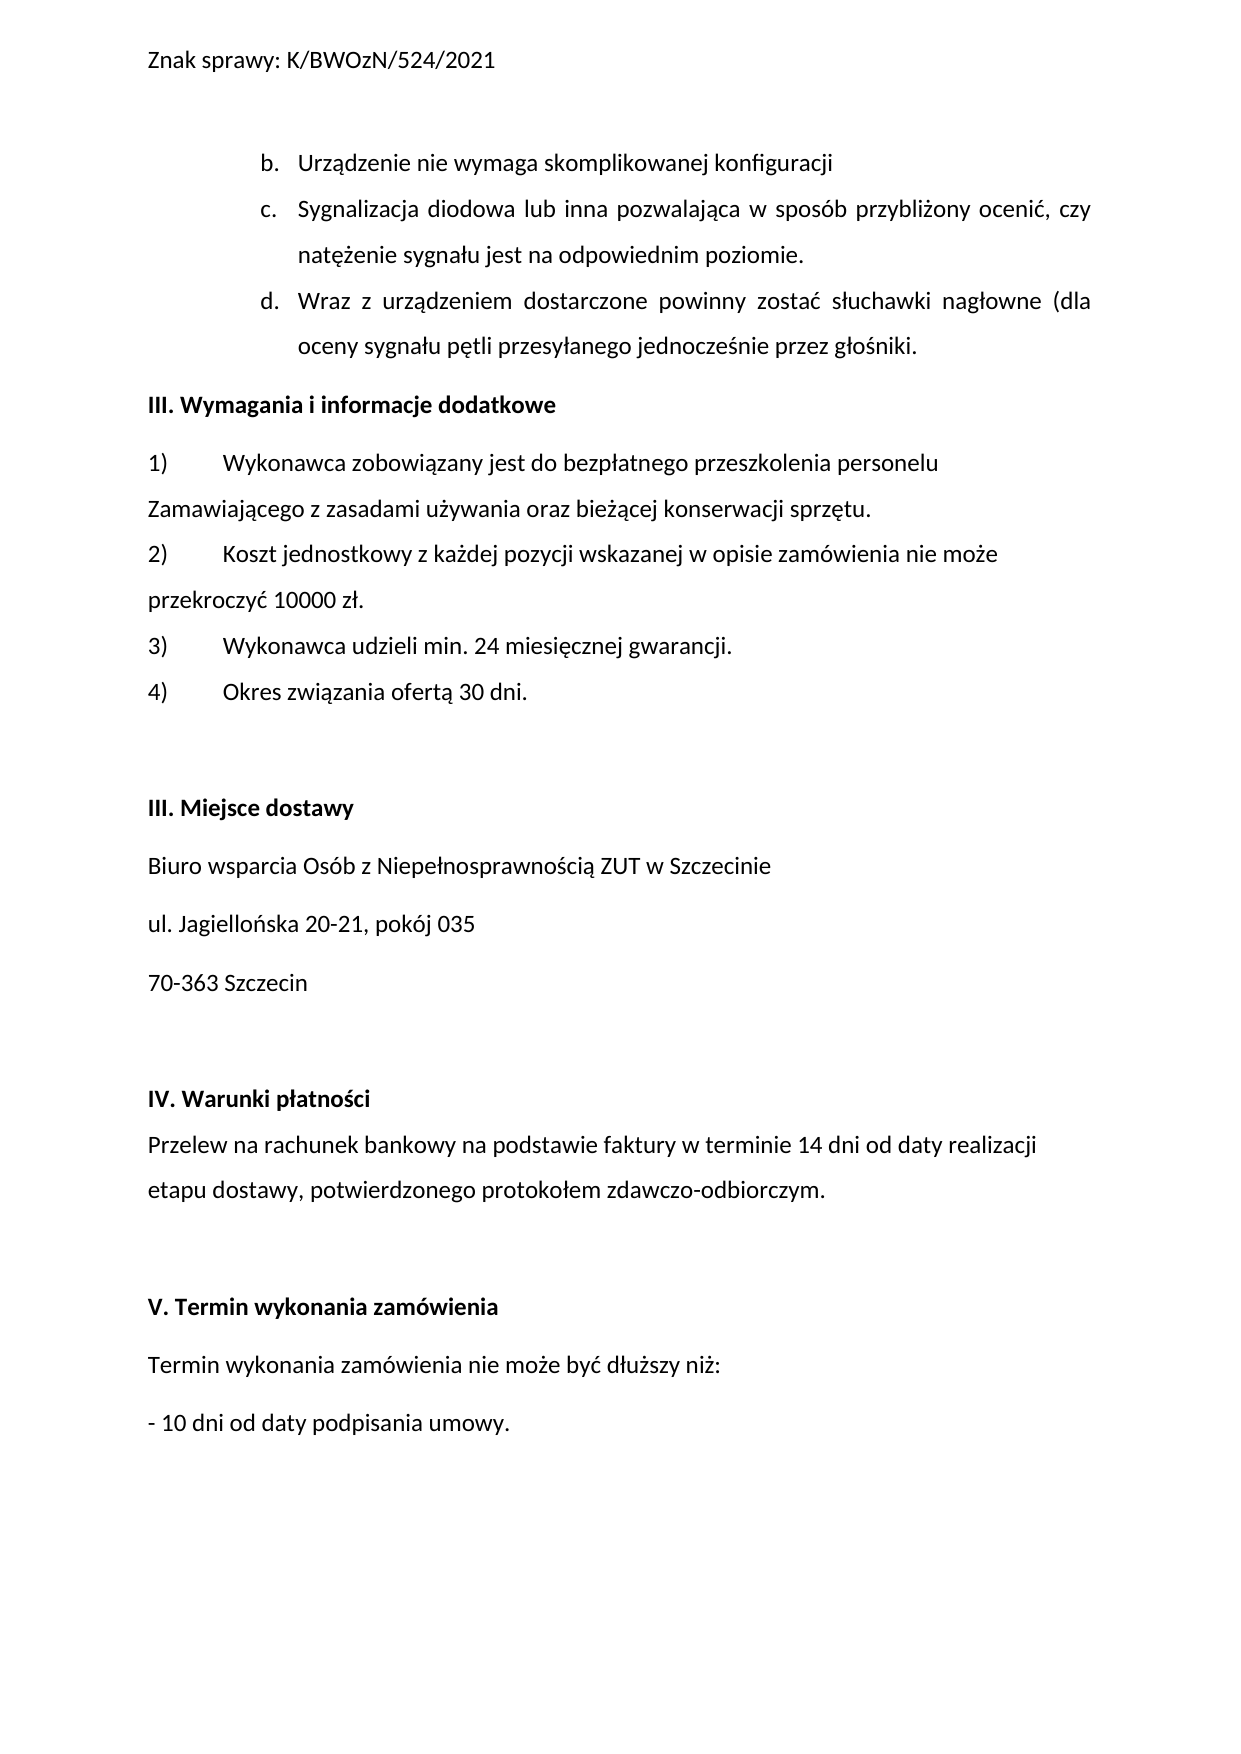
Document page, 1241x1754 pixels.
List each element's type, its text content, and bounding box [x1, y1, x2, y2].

list Okres związania ofertą 30 dni. [148, 676, 1093, 706]
text 70-363 Szczecin [148, 967, 1093, 997]
list Koszt jednostkowy z każdej pozycji wskazanej w opisie zamówienia nie może przekroczyć 10000 zł. [148, 538, 1093, 615]
list Urządzenie nie wymaga skomplikowanej konfiguracji [260, 148, 1093, 178]
list Wykonawca zobowiązany jest do bezpłatnego przeszkolenia personelu Zamawiającego z zasadami używania oraz bieżącej konserwacji sprzętu. [148, 447, 1093, 523]
text ul. Jagiellońska 20-21, pokój 035 [148, 908, 1093, 939]
text Termin wykonania zamówienia nie może być dłuższy niż: [148, 1349, 1093, 1380]
text - 10 dni od daty podpisania umowy. [148, 1408, 1093, 1438]
list Wykonawca udzieli min. 24 miesięcznej gwarancji. [148, 630, 1093, 660]
text IV. Warunki płatności Przelew na rachunek bankowy na podstawie faktury w terminie 14 dni od daty realizacji etapu dostawy, potwierdzonego protokołem zdawczo-odbiorczym. [148, 1083, 1093, 1205]
list Sygnalizacja diodowa lub inna pozwalająca w sposób przybliżony ocenić, czy natężenie sygnału jest na odpowiednim poziomie. [260, 193, 1093, 269]
text III. Miejsce dostawy [148, 792, 1093, 823]
text III. Wymagania i informacje dodatkowe [148, 389, 1093, 419]
list Wraz z urządzeniem dostarczone powinny zostać słuchawki nagłowne (dla oceny sygnału pętli przesyłanego jednocześnie przez głośniki. [260, 285, 1093, 361]
text Biuro wsparcia Osób z Niepełnosprawnością ZUT w Szczecinie [148, 850, 1093, 881]
text V. Termin wykonania zamówienia [148, 1291, 1093, 1322]
